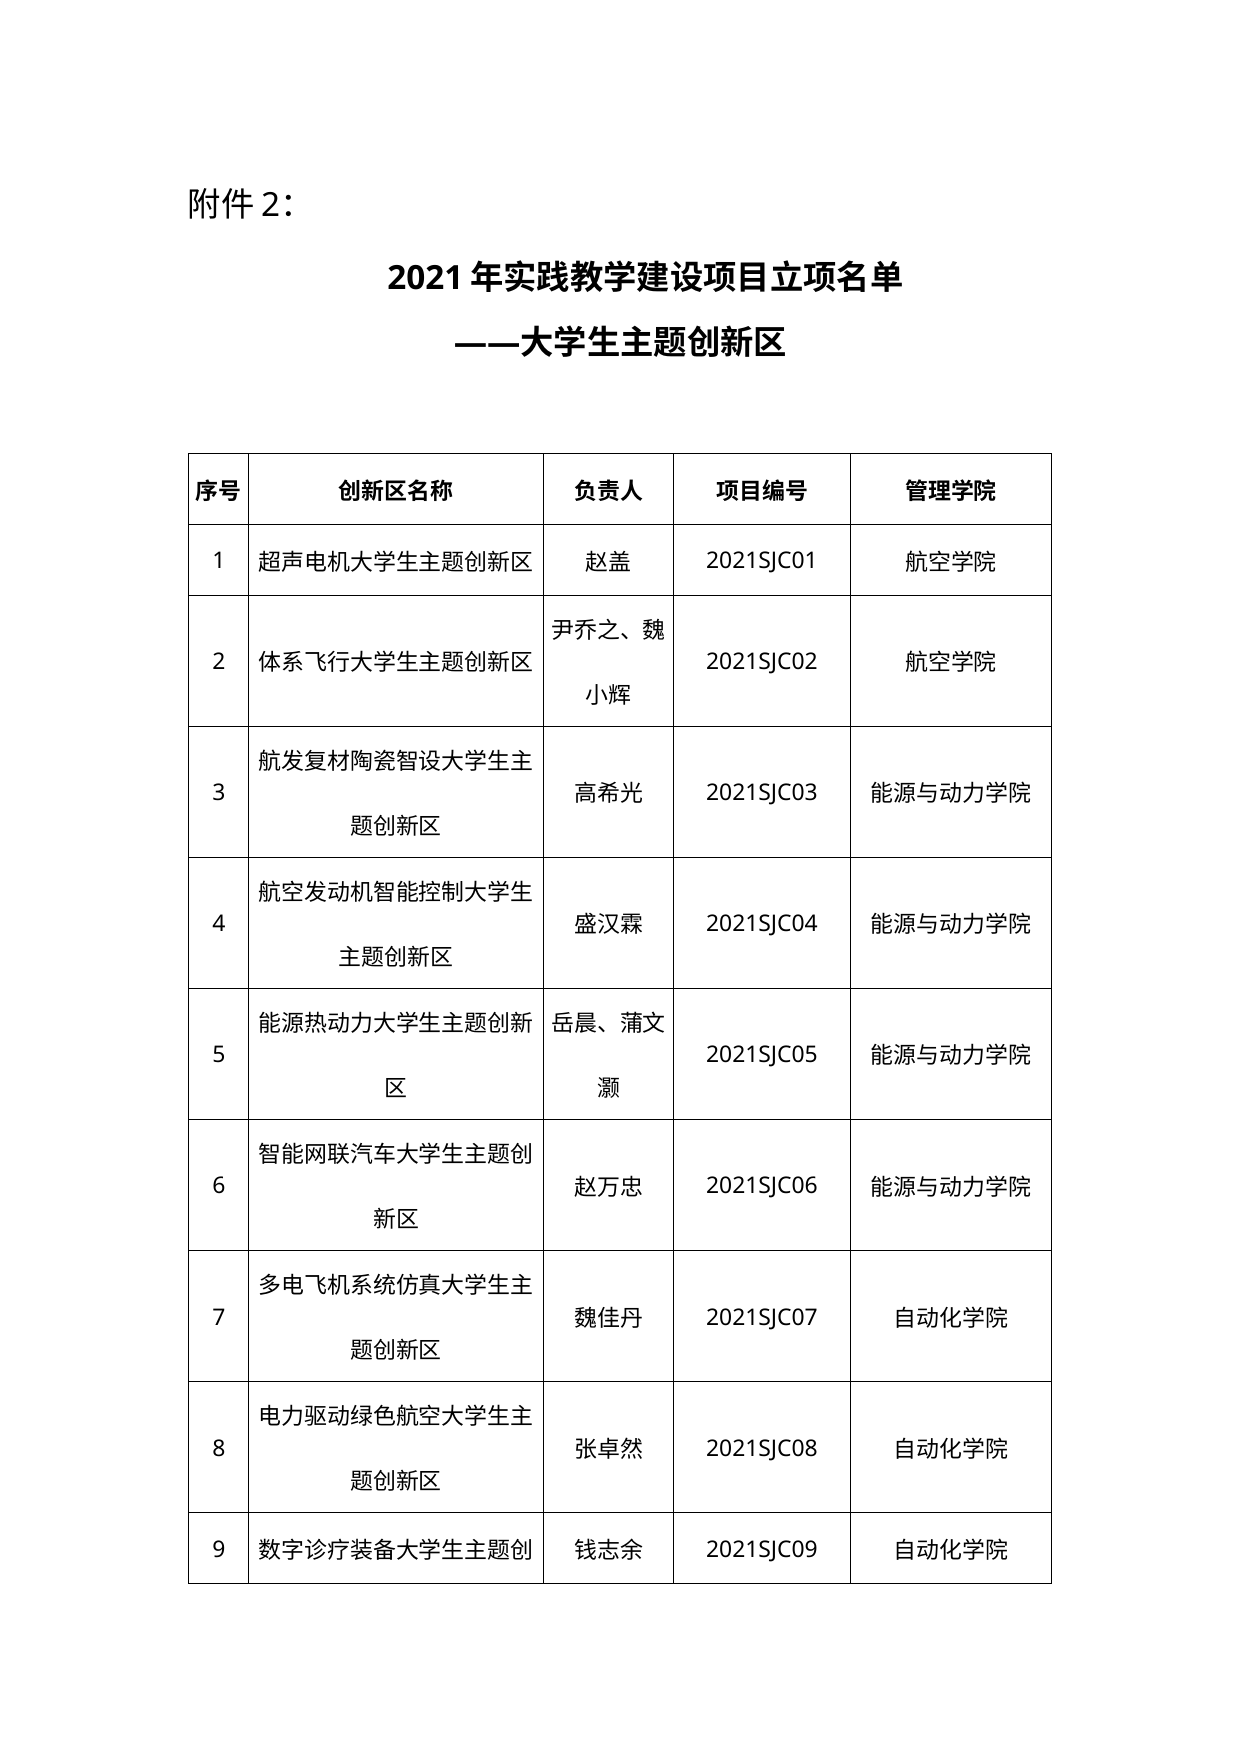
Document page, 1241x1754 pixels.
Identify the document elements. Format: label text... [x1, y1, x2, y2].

table_cell 能源与动力学院 [851, 727, 1051, 857]
table_cell 2021SJC06 [674, 1120, 850, 1250]
table_cell 能源与动力学院 [851, 1120, 1051, 1250]
table_cell 8 [189, 1382, 248, 1512]
table_cell 2021SJC04 [674, 858, 850, 988]
table_cell 魏佳丹 [544, 1251, 673, 1381]
table_header 管理学院 [851, 454, 1051, 524]
text 附件2： [187, 170, 1053, 235]
table_cell 尹乔之、魏小辉 [544, 596, 673, 726]
table_cell 2 [189, 596, 248, 726]
table_cell 航空学院 [851, 596, 1051, 726]
table_cell 体系飞行大学生主题创新区 [249, 596, 543, 726]
table_cell 自动化学院 [851, 1251, 1051, 1381]
table_header 序号 [189, 454, 248, 524]
table_cell 钱志余 [544, 1513, 673, 1583]
table_cell 航空发动机智能控制大学生主题创新区 [249, 858, 543, 988]
table_cell 高希光 [544, 727, 673, 857]
table_cell 智能网联汽车大学生主题创新区 [249, 1120, 543, 1250]
table_cell 2021SJC08 [674, 1382, 850, 1512]
table_cell 2021SJC03 [674, 727, 850, 857]
table_cell 7 [189, 1251, 248, 1381]
table_cell 航空学院 [851, 525, 1051, 595]
table_cell 张卓然 [544, 1382, 673, 1512]
table_cell 盛汉霖 [544, 858, 673, 988]
table_cell 9 [189, 1513, 248, 1583]
table_cell 5 [189, 989, 248, 1119]
table_cell 超声电机大学生主题创新区 [249, 525, 543, 595]
table_cell 3 [189, 727, 248, 857]
table_cell 2021SJC05 [674, 989, 850, 1119]
table_header 项目编号 [674, 454, 850, 524]
table_cell 2021SJC01 [674, 525, 850, 595]
table_cell 岳晨、蒲文灏 [544, 989, 673, 1119]
table_cell 多电飞机系统仿真大学生主题创新区 [249, 1251, 543, 1381]
table_cell 赵万忠 [544, 1120, 673, 1250]
table_cell 2021SJC02 [674, 596, 850, 726]
table_cell 6 [189, 1120, 248, 1250]
table_cell 2021SJC09 [674, 1513, 850, 1583]
table_cell 电力驱动绿色航空大学生主题创新区 [249, 1382, 543, 1512]
table_cell 4 [189, 858, 248, 988]
table_cell 2021SJC07 [674, 1251, 850, 1381]
table_cell 自动化学院 [851, 1513, 1051, 1583]
table_cell 航发复材陶瓷智设大学生主题创新区 [249, 727, 543, 857]
table_cell 能源与动力学院 [851, 858, 1051, 988]
table_header 创新区名称 [249, 454, 543, 524]
table_cell 能源与动力学院 [851, 989, 1051, 1119]
table_cell 1 [189, 525, 248, 595]
table_cell 赵盖 [544, 525, 673, 595]
text 2021年实践教学建设项目立项名单 ——大学生主题创新区 [187, 243, 1053, 373]
table_cell 能源热动力大学生主题创新区 [249, 989, 543, 1119]
table_header 负责人 [544, 454, 673, 524]
table_cell 数字诊疗装备大学生主题创新区 [249, 1513, 543, 1583]
table_cell 自动化学院 [851, 1382, 1051, 1512]
